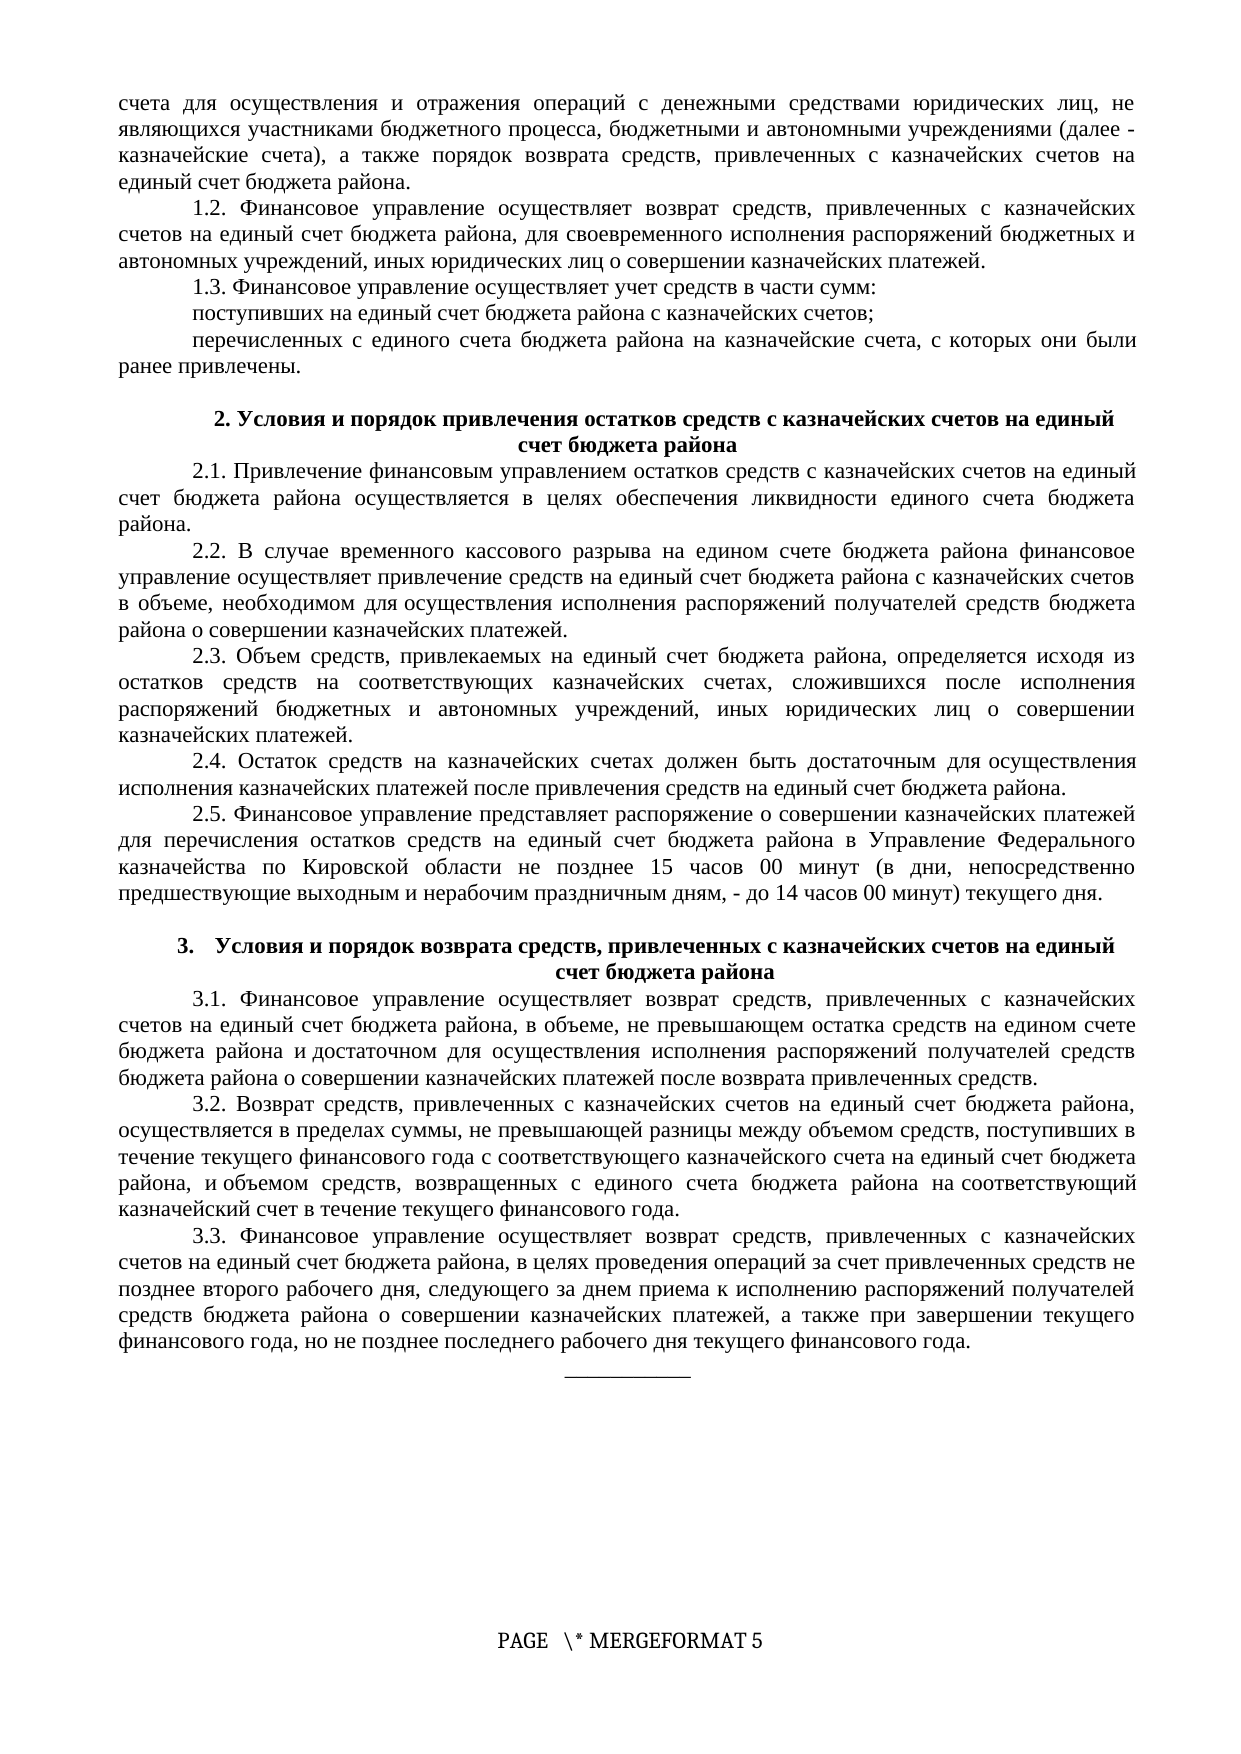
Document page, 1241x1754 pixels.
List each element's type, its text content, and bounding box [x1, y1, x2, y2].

text поступивших на единый счет бюджета района с казначейских счетов; [118, 299, 1137, 326]
text 3.1. Финансовое управление осуществляет возврат средств, привлеченных с казначейских счетов на единый счет бюджета района, в объеме, не превышающем остатка средств на едином счете бюджета района и достаточном для осуществления исполнения распоряжений получателей средств бюджета района о совершении казначейских платежей после возврата привлеченных средств. [118, 985, 1137, 1090]
text 2.2. В случае временного кассового разрыва на едином счете бюджета района финансовое управление осуществляет привлечение средств на единый счет бюджета района с казначейских счетов в объеме, необходимом для осуществления исполнения распоряжений получателей средств бюджета района о совершении казначейских платежей. [118, 537, 1137, 642]
title 2. Условия и порядок привлечения остатков средств с казначейских счетов на единый счет бюджета района [118, 405, 1137, 458]
text 1.2. Финансовое управление осуществляет возврат средств, привлеченных с казначейских счетов на единый счет бюджета района, для своевременного исполнения распоряжений бюджетных и автономных учреждений, иных юридических лиц о совершении казначейских платежей. [118, 194, 1137, 273]
text 3.2. Возврат средств, привлеченных с казначейских счетов на единый счет бюджета района, осуществляется в пределах суммы, не превышающей разницы между объемом средств, поступивших в течение текущего финансового года с соответствующего казначейского счета на единый счет бюджета района, и объемом средств, возвращенных с единого счета бюджета района на соответствующий казначейский счет в течение текущего финансового года. [118, 1090, 1137, 1222]
text 2.3. Объем средств, привлекаемых на единый счет бюджета района, определяется исходя из остатков средств на соответствующих казначейских счетах, сложившихся после исполнения распоряжений бюджетных и автономных учреждений, иных юридических лиц о совершении казначейских платежей. [118, 642, 1137, 747]
text 2.5. Финансовое управление представляет распоряжение о совершении казначейских платежей для перечисления остатков средств на единый счет бюджета района в Управление Федерального казначейства по Кировской области не позднее 15 часов 00 минут (в дни, непосредственно предшествующие выходным и нерабочим праздничным дням, - до 14 часов 00 минут) текущего дня. [118, 800, 1137, 906]
text перечисленных с единого счета бюджета района на казначейские счета, с которых они были ранее привлечены. [118, 326, 1137, 378]
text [118, 89, 1137, 194]
text 2.1. Привлечение финансовым управлением остатков средств с казначейских счетов на единый счет бюджета района осуществляется в целях обеспечения ликвидности единого счета бюджета района. [118, 458, 1137, 537]
text ___________ [118, 1354, 1137, 1380]
text 2.4. Остаток средств на казначейских счетах должен быть достаточным для осуществления исполнения казначейских платежей после привлечения средств на единый счет бюджета района. [118, 747, 1137, 800]
text 1.3. Финансовое управление осуществляет учет средств в части сумм: [118, 273, 1137, 299]
title Условия и порядок возврата средств, привлеченных с казначейских счетов на единый счет бюджета района [156, 932, 1137, 985]
text 3.3. Финансовое управление осуществляет возврат средств, привлеченных с казначейских счетов на единый счет бюджета района, в целях проведения операций за счет привлеченных средств не позднее второго рабочего дня, следующего за днем приема к исполнению распоряжений получателей средств бюджета района о совершении казначейских платежей, а также при завершении текущего финансового года, но не позднее последнего рабочего дня текущего финансового года. [118, 1222, 1137, 1354]
